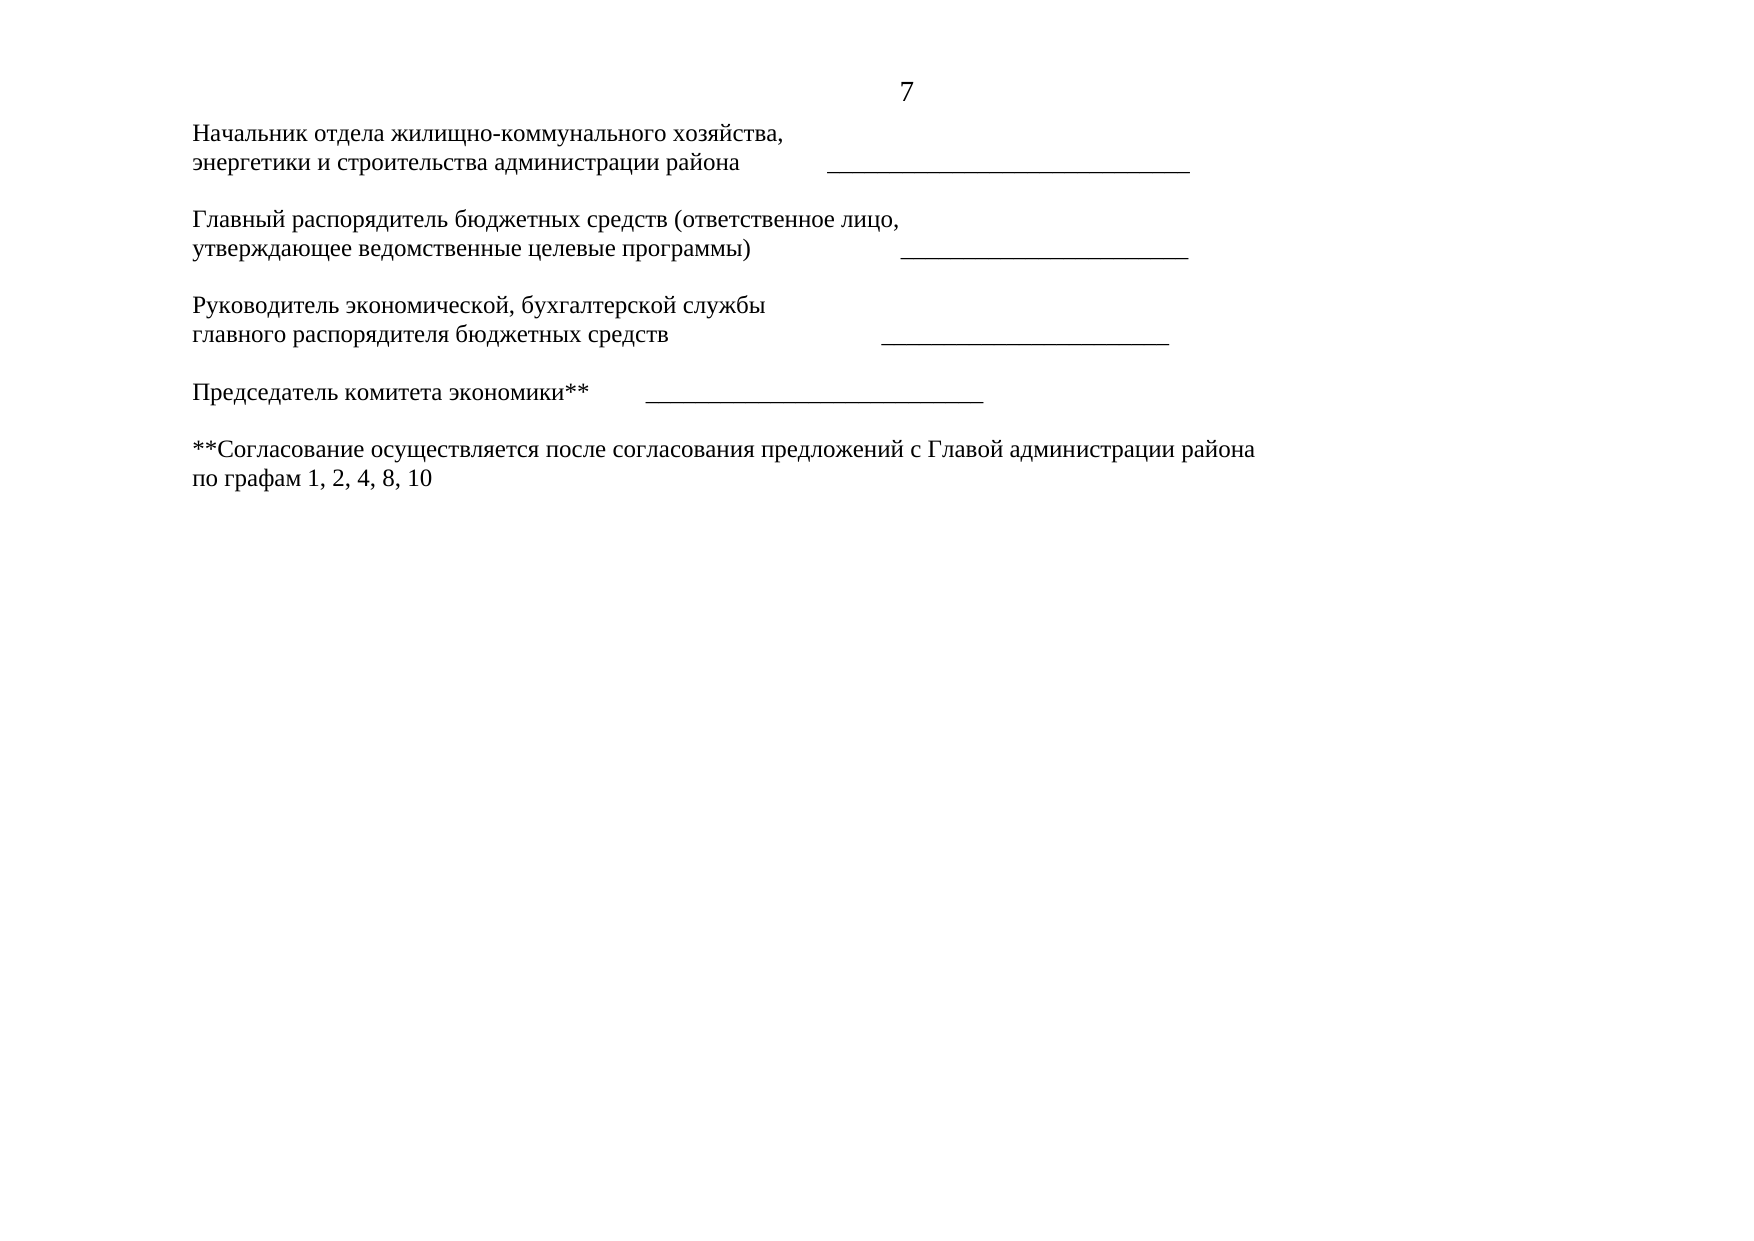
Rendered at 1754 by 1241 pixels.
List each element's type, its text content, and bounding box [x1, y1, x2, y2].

text энергетики и строительства администрации района _____________________________ [118, 147, 1695, 176]
text главного распорядителя бюджетных средств _______________________ [118, 319, 1695, 348]
text Председатель комитета экономики** ___________________________ [118, 377, 1695, 406]
text Главный распорядитель бюджетных средств (ответственное лицо, [118, 204, 1695, 233]
text Руководитель экономической, бухгалтерской службы [118, 291, 1695, 319]
text Начальник отдела жилищно-коммунального хозяйства, [118, 118, 1695, 147]
text утверждающее ведомственные целевые программы) _______________________ [118, 233, 1695, 262]
text **Согласование осуществляется после согласования предложений с Главой администрации района [118, 434, 1695, 463]
text по графам 1, 2, 4, 8, 10 [118, 463, 1695, 492]
